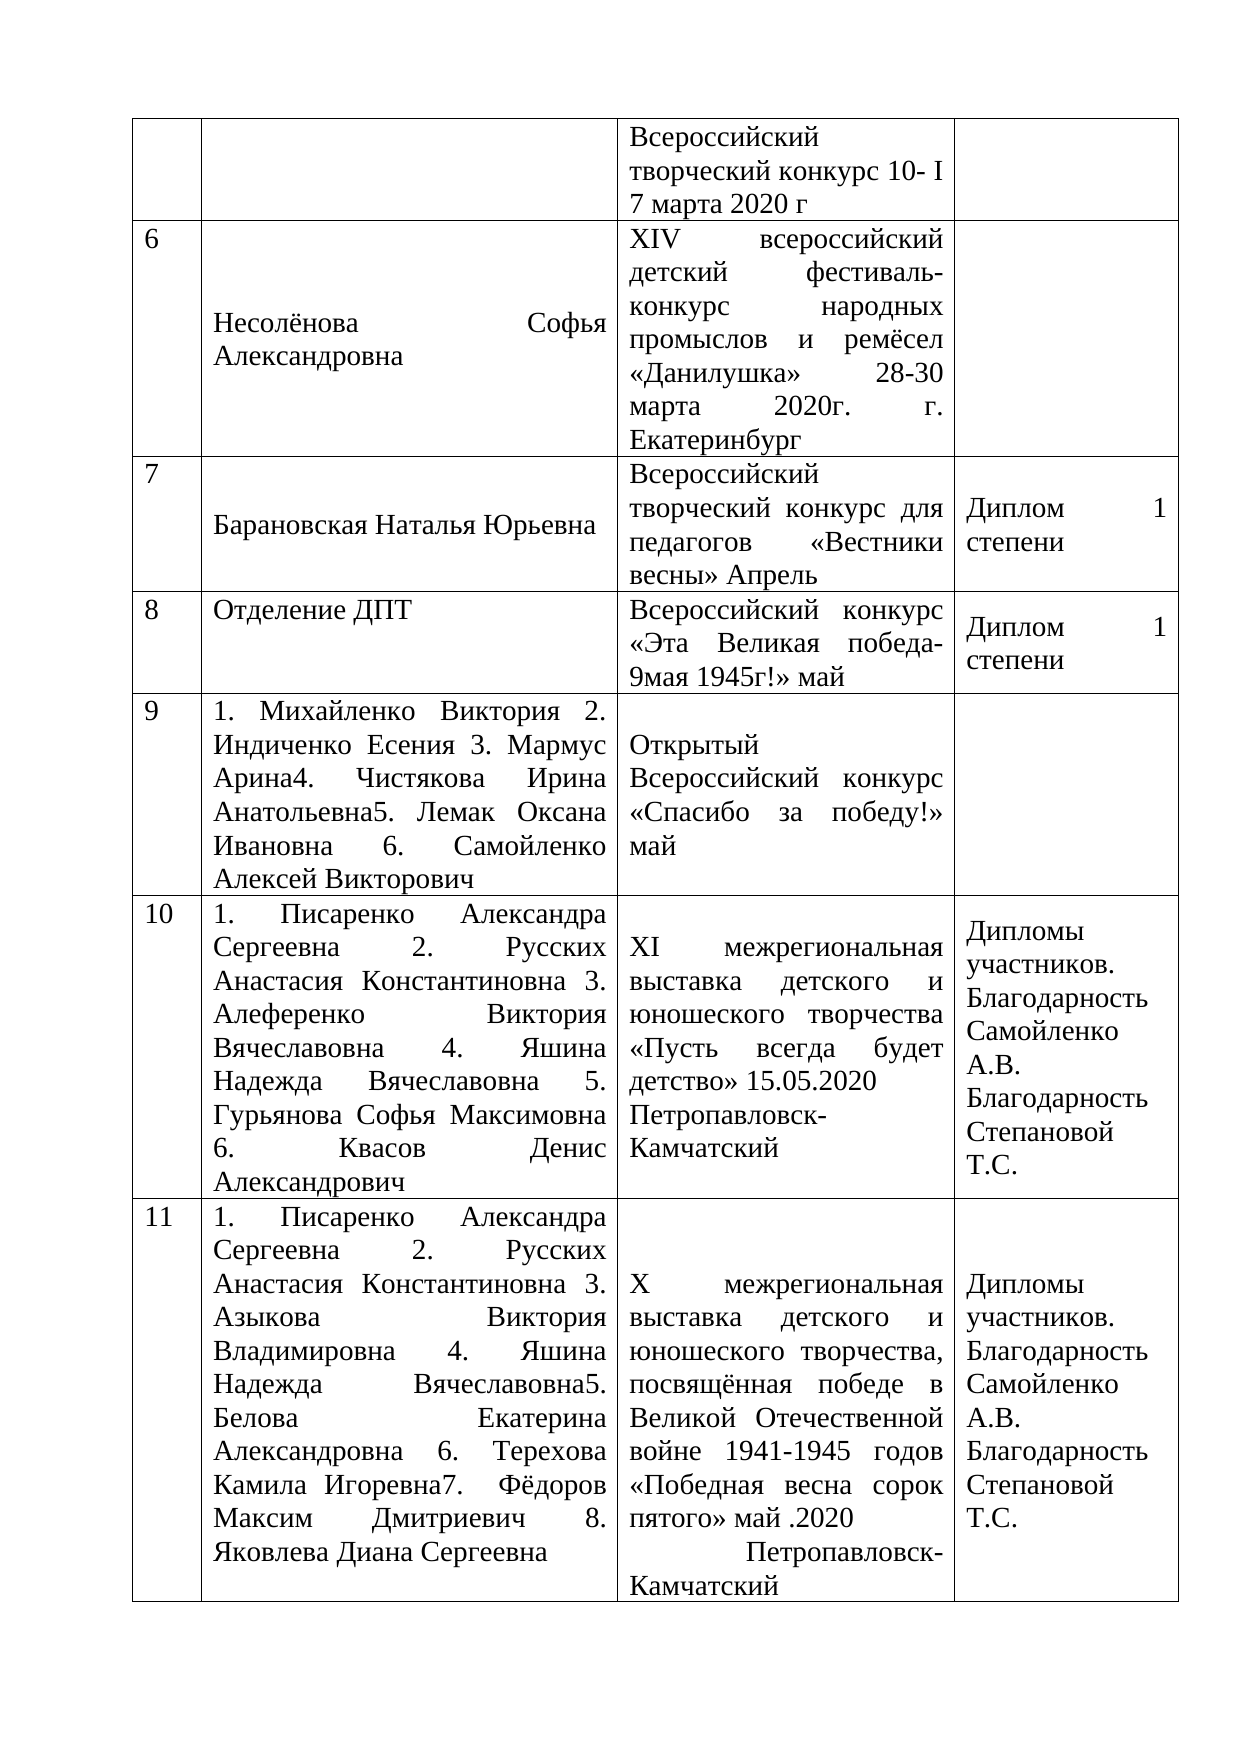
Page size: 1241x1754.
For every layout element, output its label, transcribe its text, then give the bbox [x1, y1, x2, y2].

table_cell XIV всероссийский детский фестиваль-конкурс народных промыслов и ремёсел «Данилушка» 28-30 марта 2020г. г. Екатеринбург [618, 221, 954, 456]
table_cell Дипломы участников. Благодарность Самойленко А.В. Благодарность Степановой Т.С. [955, 896, 1178, 1198]
table_cell [955, 221, 1178, 456]
table_cell Диплом 1 степени [955, 457, 1178, 591]
table_cell 1. Михайленко Виктория 2. Индиченко Есения 3. Мармус Арина4. Чистякова Ирина Анатольевна5. Лемак Оксана Ивановна 6. Самойленко Алексей Викторович [202, 694, 617, 895]
table_cell XI межрегиональная выставка детского и юношеского творчества «Пусть всегда будет детство» 15.05.2020 Петропавловск-Камчатский [618, 896, 954, 1198]
table_cell 1. Писаренко Александра Сергеевна 2. Русских Анастасия Константиновна 3. Азыкова Виктория Владимировна 4. Яшина Надежда Вячеславовна5. Белова Екатерина Александровна 6. Терехова Камила Игоревна7. Фёдоров Максим Дмитриевич 8. Яковлева Диана Сергеевна [202, 1199, 617, 1601]
table_cell 1. Писаренко Александра Сергеевна 2. Русских Анастасия Константиновна 3. Алеференко Виктория Вячеславовна 4. Яшина Надежда Вячеславовна 5. Гурьянова Софья Максимовна 6. Квасов Денис Александрович [202, 896, 617, 1198]
table_cell Всероссийский конкурс «Эта Великая победа-9мая 1945г!» май [618, 592, 954, 692]
table_cell Всероссийский творческий конкурс для педагогов «Вестники весны» Апрель [618, 457, 954, 591]
table_cell X межрегиональная выставка детского и юношеского творчества, посвящённая победе в Великой Отечественной войне 1941-1945 годов «Победная весна сорок пятого» май .2020 Петропавловск-Камчатский [618, 1199, 954, 1601]
table_cell 11 [133, 1199, 201, 1601]
table_cell 8 [133, 592, 201, 692]
table_cell 5 [133, 119, 201, 220]
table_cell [202, 119, 617, 220]
table_cell 7 [133, 457, 201, 591]
table_cell Несолёнова Софья Александровна [202, 221, 617, 456]
table_cell Отделение ДПТ [202, 592, 617, 692]
table_cell 6 [133, 221, 201, 456]
table_cell 10 [133, 896, 201, 1198]
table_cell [618, 119, 954, 220]
table_cell Дипломы участников. Благодарность Самойленко А.В. Благодарность Степановой Т.С. [955, 1199, 1178, 1601]
table_cell [955, 119, 1178, 220]
table_cell [955, 694, 1178, 895]
table_cell Диплом 1 степени [955, 592, 1178, 692]
table_cell Барановская Наталья Юрьевна [202, 457, 617, 591]
table_cell 9 [133, 694, 201, 895]
table_cell Открытый Всероссийский конкурс «Спасибо за победу!» май [618, 694, 954, 895]
